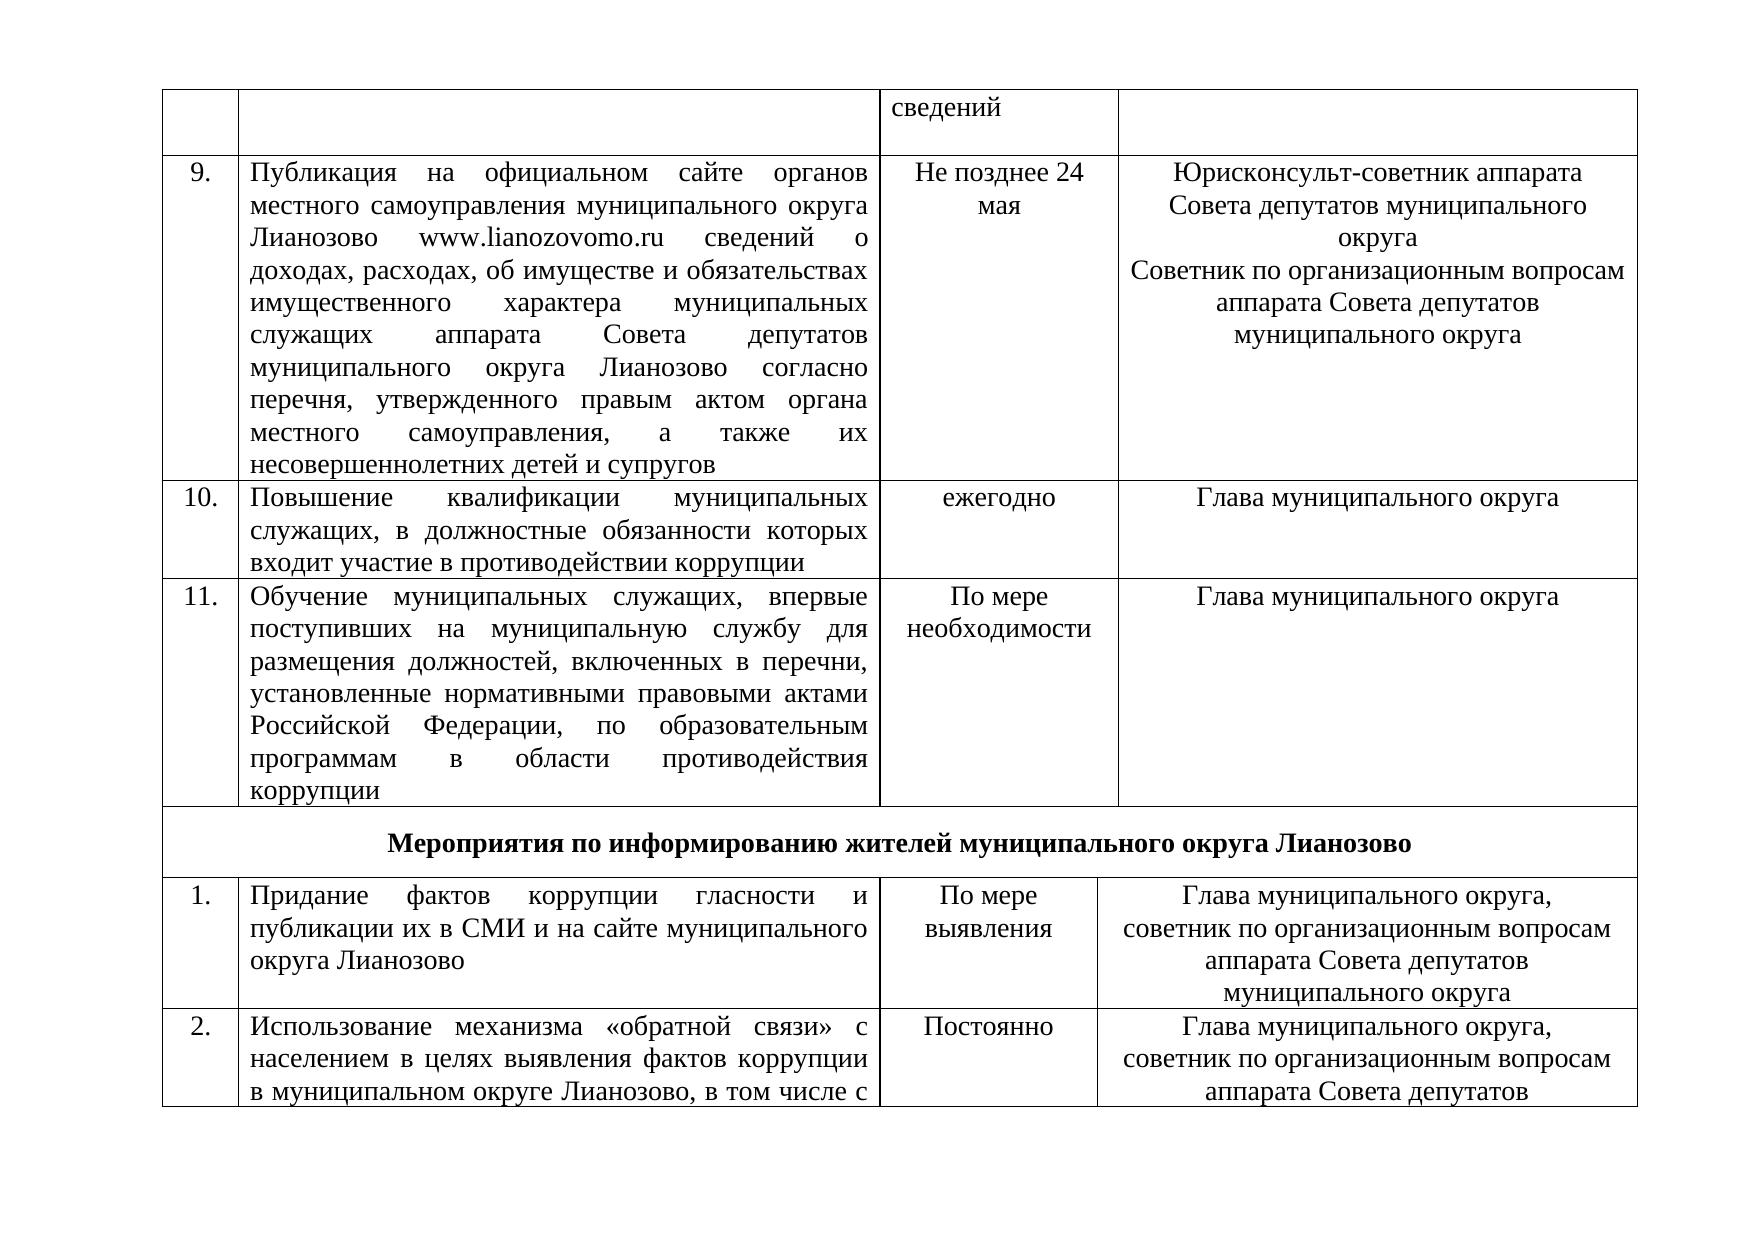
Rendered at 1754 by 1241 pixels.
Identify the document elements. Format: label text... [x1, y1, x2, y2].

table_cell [881, 90, 1118, 154]
table_cell Не позднее 24 мая [881, 156, 1118, 479]
table_cell Придание фактов коррупции гласности и публикации их в СМИ и на сайте муниципального округа Лианозово [239, 878, 879, 1008]
table_cell Мероприятия по информированию жителей муниципального округа Лианозово [163, 807, 1637, 877]
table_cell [1098, 1009, 1637, 1106]
table_cell Глава муниципального округа [1119, 481, 1637, 578]
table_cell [1119, 90, 1637, 154]
table_cell 1. [163, 878, 238, 1008]
table_cell По мере необходимости [881, 579, 1118, 806]
table_cell Юрисконсульт-советник аппарата Совета депутатов муниципального округа Советник по организационным вопросам аппарата Совета депутатов муниципального округа [1119, 156, 1637, 479]
table_cell Публикация на официальном сайте органов местного самоуправления муниципального округа Лианозово www.lianozovomo.ru сведений о доходах, расходах, об имуществе и обязательствах имущественного характера муниципальных служащих аппарата Совета депутатов муниципального округа Лианозово согласно перечня, утвержденного правым актом органа местного самоуправления, а также их несовершеннолетних детей и супругов [239, 156, 879, 479]
table_cell 11. [163, 579, 238, 806]
table_cell ежегодно [881, 481, 1118, 578]
table_cell 10. [163, 481, 238, 578]
table_cell 2. [163, 1009, 238, 1106]
table_cell Глава муниципального округа [1119, 579, 1637, 806]
table_cell 9. [163, 156, 238, 479]
table_cell По мере выявления [881, 878, 1097, 1008]
table_cell 8. [163, 90, 238, 154]
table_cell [239, 90, 879, 154]
table_cell Повышение квалификации муниципальных служащих, в должностные обязанности которых входит участие в противодействии коррупции [239, 481, 879, 578]
table_cell Обучение муниципальных служащих, впервые поступивших на муниципальную службу для размещения должностей, включенных в перечни, установленные нормативными правовыми актами Российской Федерации, по образовательным программам в области противодействия коррупции [239, 579, 879, 806]
table_cell Глава муниципального округа, советник по организационным вопросам аппарата Совета депутатов муниципального округа [1098, 878, 1637, 1008]
table_cell Постоянно [881, 1009, 1097, 1106]
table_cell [239, 1009, 879, 1106]
